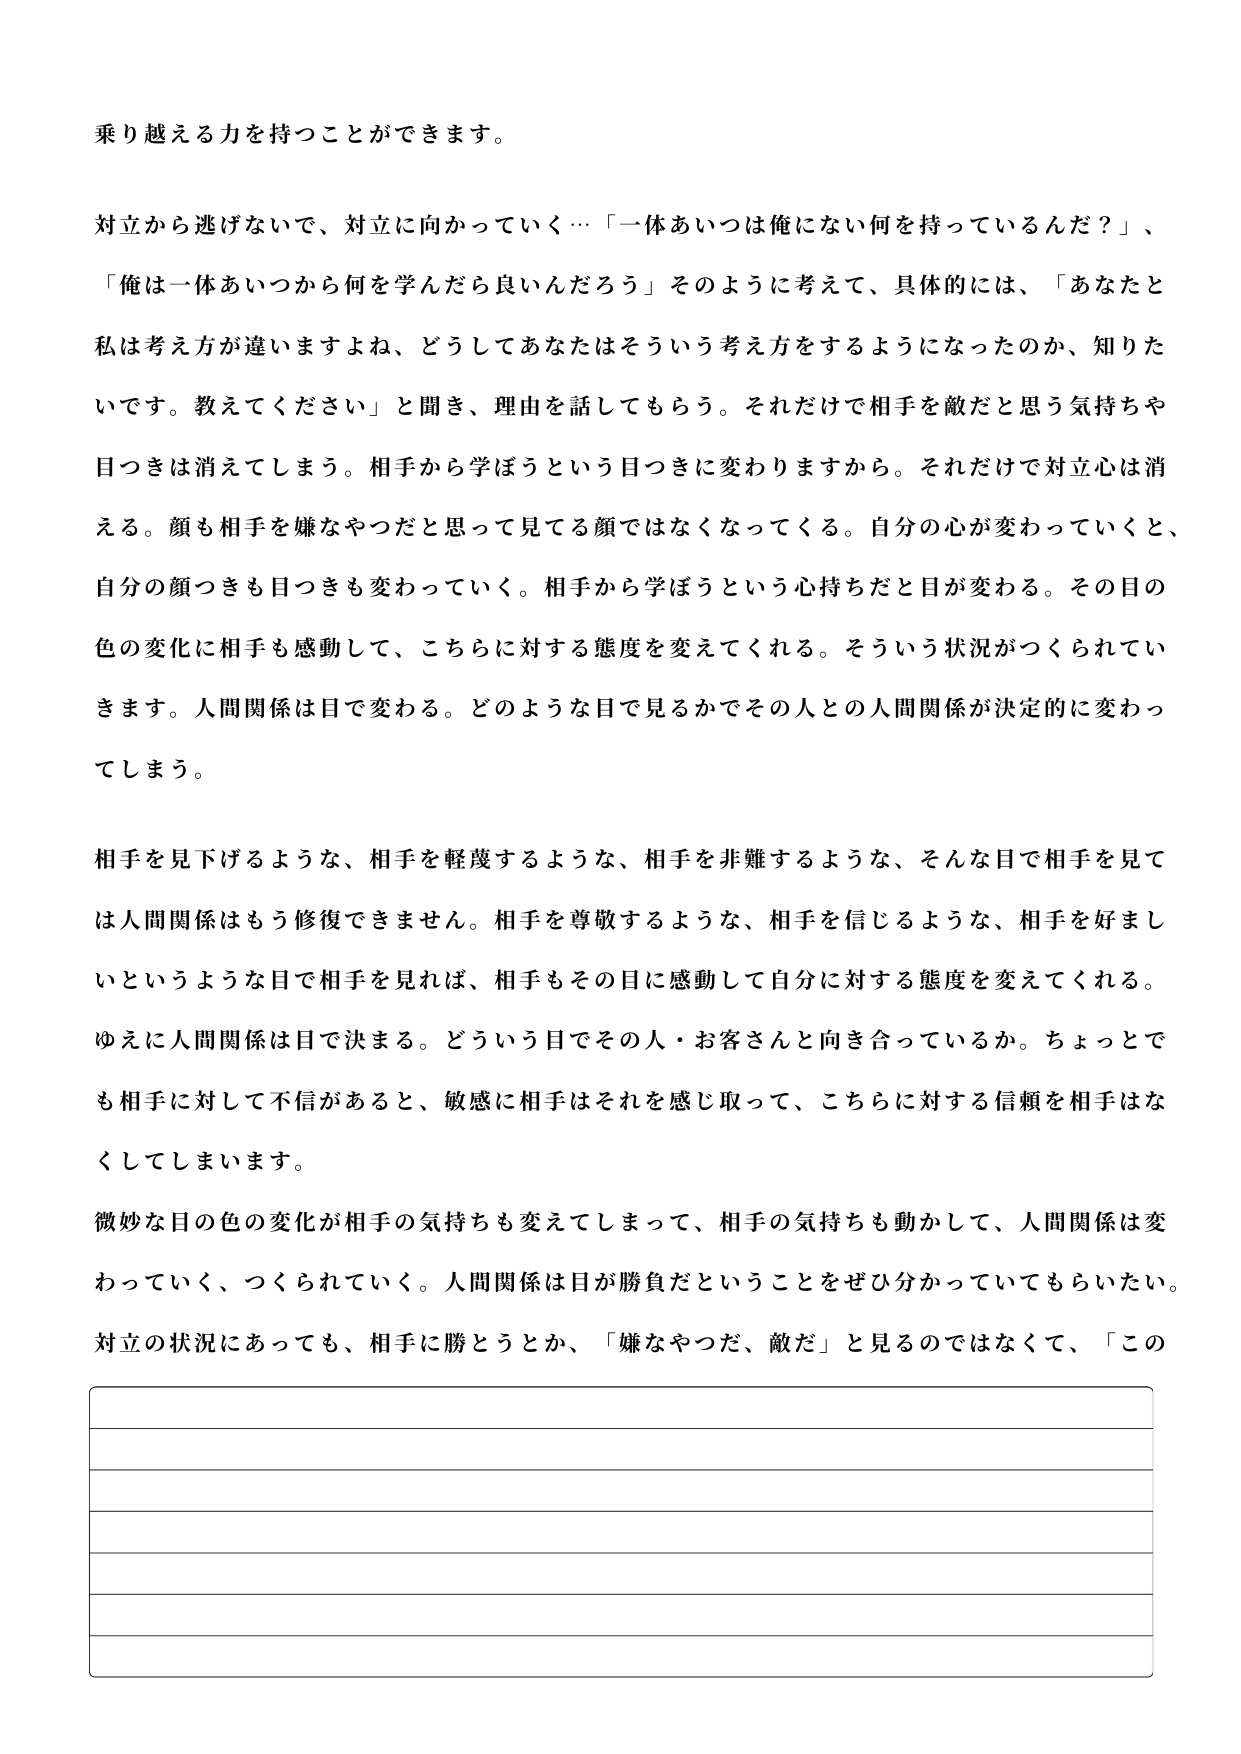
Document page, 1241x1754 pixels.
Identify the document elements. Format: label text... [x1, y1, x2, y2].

text 相手を見下げるような、相手を軽蔑するような、相手を非難するような、そんな目で相手を見ては人間関係はもう修復できません。相手を尊敬するような、相手を信じるような、相手を好ましいというような目で相手を見れば、相手もその目に感動して自分に対する態度を変えてくれる。ゆえに人間関係は目で決まる。どういう目でその人・お客さんと向き合っているか。ちょっとでも相手に対して不信があると、敏感に相手はそれを感じ取って、こちらに対する信頼を相手はなくしてしまいます。 [94, 828, 1169, 1191]
text 微妙な目の色の変化が相手の気持ちも変えてしまって、相手の気持ちも動かして、人間関係は変わっていく、つくられていく。人間関係は目が勝負だということをぜひ分かっていてもらいたい。 [94, 1191, 1169, 1311]
picture [88, 1386, 1154, 1678]
text 対立から逃げないで、対立に向かっていく…「一体あいつは俺にない何を持っているんだ？」、「俺は一体あいつから何を学んだら良いんだろう」そのように考えて、具体的には、「あなたと私は考え方が違いますよね、どうしてあなたはそういう考え方をするようになったのか、知りたいです。教えてください」と聞き、理由を話してもらう。それだけで相手を敵だと思う気持ちや目つきは消えてしまう。相手から学ぼうという目つきに変わりますから。それだけで対立心は消える。顔も相手を嫌なやつだと思って見てる顔ではなくなってくる。自分の心が変わっていくと、自分の顔つきも目つきも変わっていく。相手から学ぼうという心持ちだと目が変わる。その目の色の変化に相手も感動して、こちらに対する態度を変えてくれる。そういう状況がつくられていきます。人間関係は目で変わる。どのような目で見るかでその人との人間関係が決定的に変わってしまう。 [94, 194, 1169, 798]
